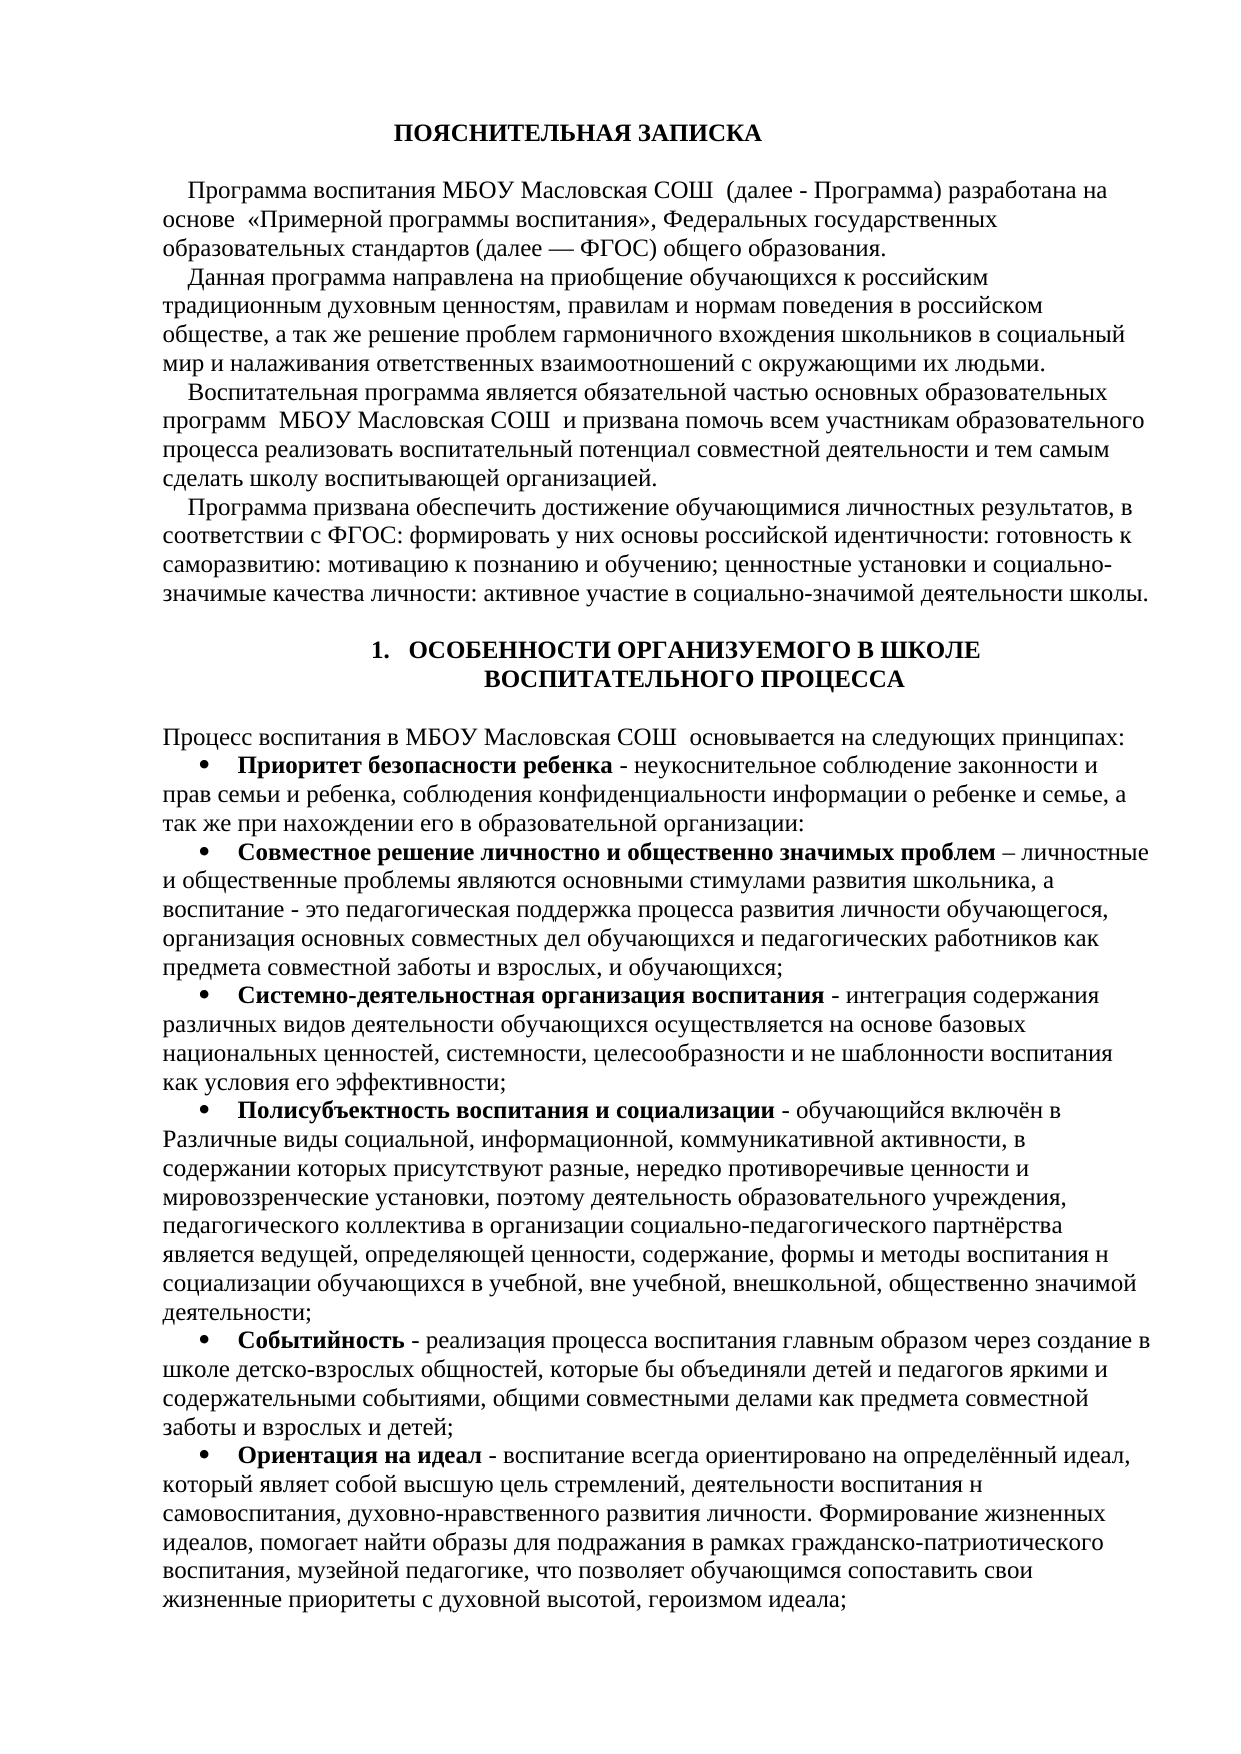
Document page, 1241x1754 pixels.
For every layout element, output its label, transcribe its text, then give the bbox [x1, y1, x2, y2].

text Программа призвана обеспечить достижение обучающимися личностных результатов, в соответствии с ФГОС: формировать у них основы российской идентичности: готовность к саморазвитию: мотивацию к познанию и обучению; ценностные установки и социально-значимые качества личности: активное участие в социально-значимой деятельности школы. [162, 492, 1152, 607]
list Совместное решение личностно и общественно значимых проблем – личностные [200, 837, 1152, 866]
text школе детско-взрослых общностей, которые бы объединяли детей и педагогов яркими и содержательными событиями, общими совместными делами как предмета совместной заботы и взрослых и детей; [162, 1354, 1152, 1441]
text Данная программа направлена на приобщение обучающихся к российским традиционным духовным ценностям, правилам и нормам поведения в российском обществе, а так же решение проблем гармоничного вхождения школьников в социальный мир и налаживания ответственных взаимоотношений с окружающими их людьми. [162, 262, 1152, 377]
list ОСОБЕННОСТИ ОРГАНИЗУЕМОГО В ШКОЛЕ [200, 636, 1152, 664]
text Воспитательная программа является обязательной частью основных образовательных программ МБОУ Масловская СОШ и призвана помочь всем участникам образовательного процесса реализовать воспитательный потенциал совместной деятельности и тем самым сделать школу воспитывающей организацией. [162, 377, 1152, 492]
list ВОСПИТАТЕЛЬНОГО ПРОЦЕССА [237, 664, 1152, 693]
list Полисубъектность воспитания и социализации - обучающийся включён в [200, 1096, 1152, 1124]
text и общественные проблемы являются основными стимулами развития школьника, а воспитание - это педагогическая поддержка процесса развития личности обучающегося, организация основных совместных дел обучающихся и педагогических работников как предмета совместной заботы и взрослых, и обучающихся; [162, 866, 1152, 981]
list Ориентация на идеал - воспитание всегда ориентировано на определённый идеал, [200, 1441, 1152, 1469]
text Процесс воспитания в МБОУ Масловская СОШ основывается на следующих принципах: [162, 722, 1152, 751]
text прав семьи и ребенка, соблюдения конфиденциальности информации о ребенке и семье, а так же при нахождении его в образовательной организации: [162, 779, 1152, 837]
text Различные виды социальной, информационной, коммуникативной активности, в содержании которых присутствуют разные, нередко противоречивые ценности и мировоззренческие установки, поэтому деятельность образовательного учреждения, педагогического коллектива в организации социально-педагогического партнёрства является ведущей, определяющей ценности, содержание, формы и методы воспитания н социализации обучающихся в учебной, вне учебной, внешкольной, общественно значимой деятельности; [162, 1124, 1152, 1326]
text различных видов деятельности обучающихся осуществляется на основе базовых национальных ценностей, системности, целесообразности и не шаблонности воспитания как условия его эффективности; [162, 1009, 1152, 1096]
list Системно-деятельностная организация воспитания - интеграция содержания [200, 981, 1152, 1009]
list Приоритет безопасности ребенка - неукоснительное соблюдение законности и [200, 751, 1152, 779]
list Событийность - реализация процесса воспитания главным образом через создание в [200, 1326, 1152, 1354]
text который являет собой высшую цель стремлений, деятельности воспитания н самовоспитания, духовно-нравственного развития личности. Формирование жизненных идеалов, помогает найти образы для подражания в рамках гражданско-патриотического воспитания, музейной педагогике, что позволяет обучающимся сопоставить свои жизненные приоритеты с духовной высотой, героизмом идеала; [162, 1469, 1152, 1613]
text Программа воспитания МБОУ Масловская СОШ (далее - Программа) разработана на основе «Примерной программы воспитания», Федеральных государственных образовательных стандартов (далее — ФГОС) общего образования. [162, 176, 1152, 262]
text ПОЯСНИТЕЛЬНАЯ ЗАПИСКА [162, 118, 1152, 147]
